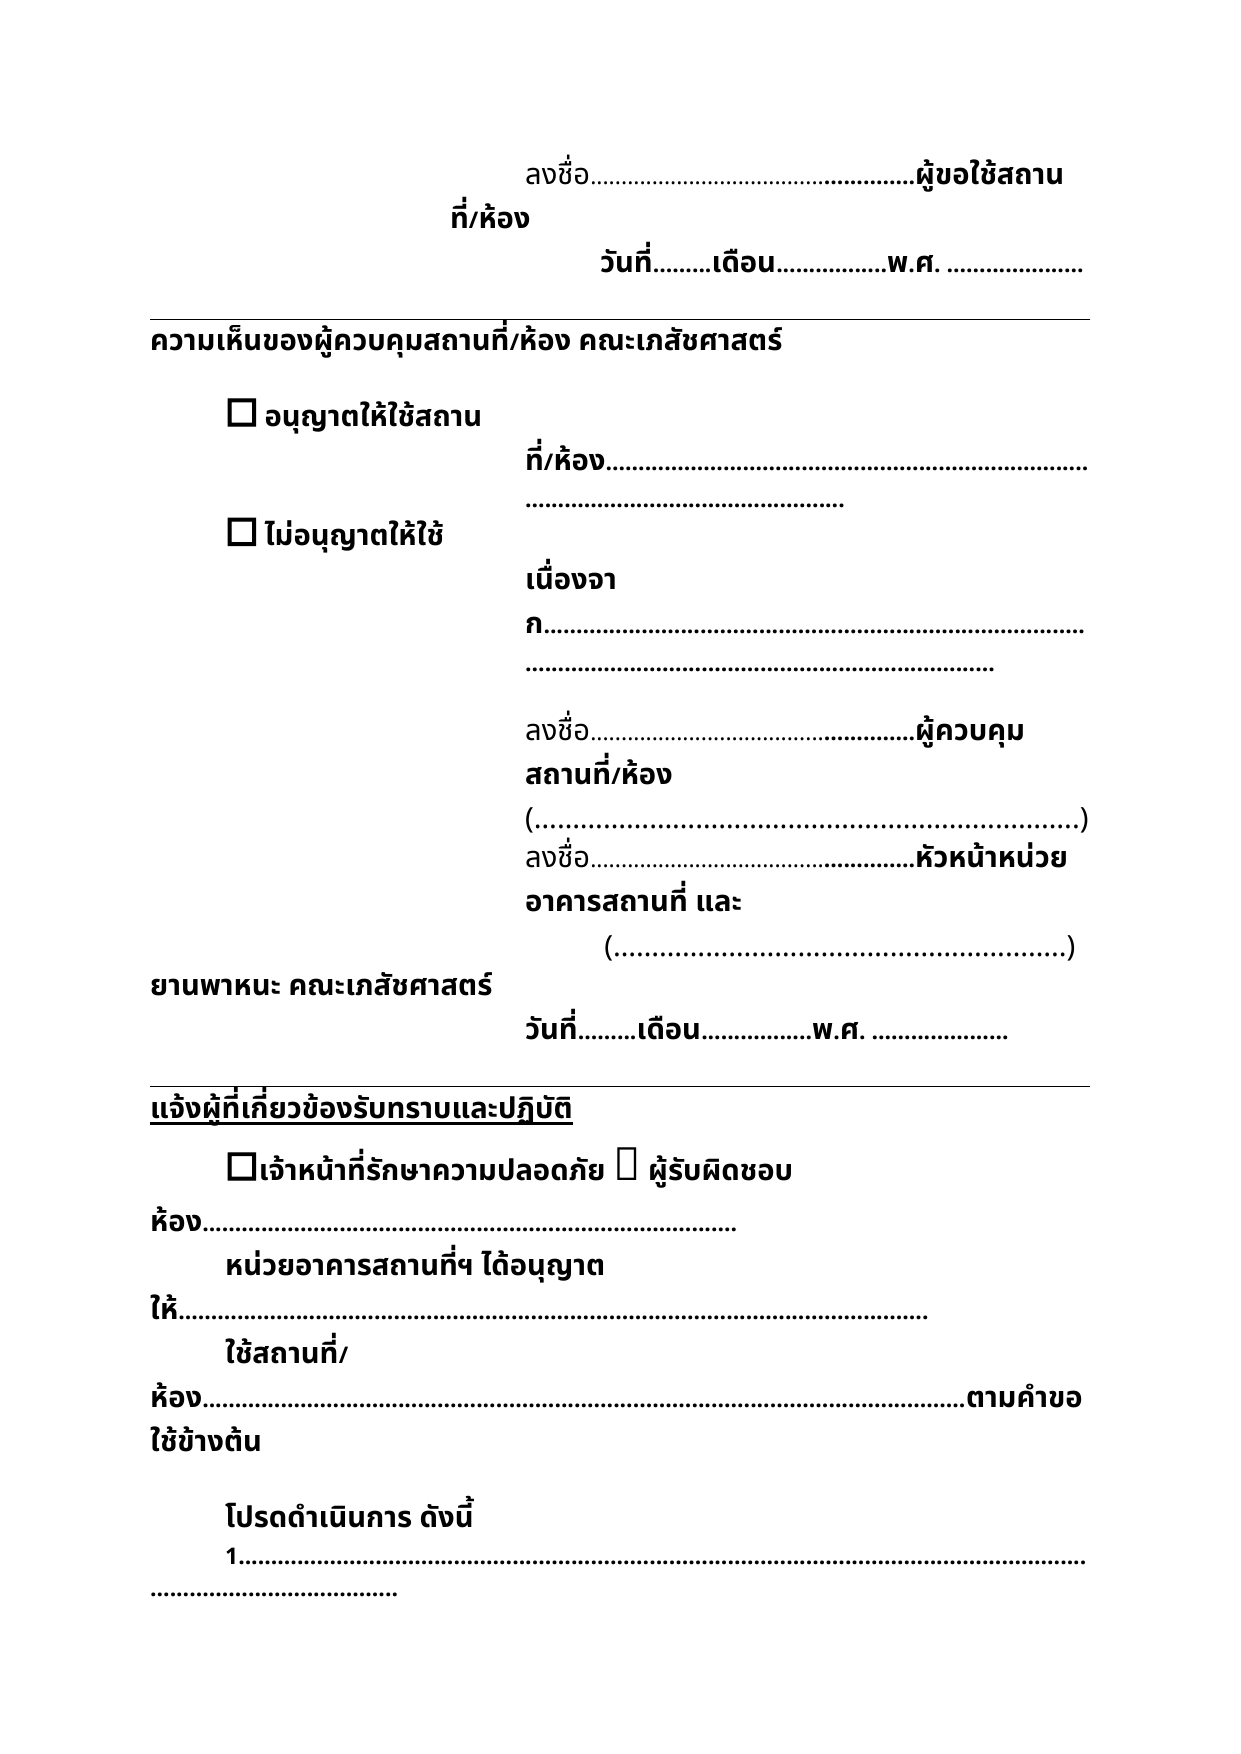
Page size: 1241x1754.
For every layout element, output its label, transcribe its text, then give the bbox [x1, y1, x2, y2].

list ไม่อนุญาตให้ใช้เนื่องจาก........................................................................................................................................................... [225, 514, 1090, 678]
list ความเห็นของผู้ควบคุมสถานที่/ห้อง คณะเภสัชศาสตร์ [150, 320, 1090, 364]
list วันที่.........เดือน.................พ.ศ. ..................... [525, 241, 1090, 285]
list ลงชื่อ....................................................ผู้ควบคุมสถานที่/ห้อง (……………………………………………………………..) [525, 709, 1090, 837]
text 1........................................................................................................................................................................ [150, 1540, 1090, 1603]
list ลงชื่อ....................................................หัวหน้าหน่วยอาคารสถานที่ และ [525, 837, 1090, 925]
text ลงชื่อ....................................................ผู้ขอใช้สถานที่/ห้อง [450, 153, 1090, 241]
text หน่วยอาคารสถานที่ฯ ได้อนุญาต ให้................................................................................................................... [150, 1244, 1090, 1333]
text แจ้งผู้ที่เกี่ยวข้องรับทราบและปฏิบัติ [150, 1087, 1090, 1131]
text เจ้าหน้าที่รักษาความปลอดภัย ผู้รับผิดชอบห้อง.................................................................................. [150, 1131, 1090, 1244]
list อนุญาตให้ใช้สถานที่/ห้อง........................................................................................................................... [225, 395, 1090, 514]
list วันที่.........เดือน.................พ.ศ. ..................... [525, 1009, 1090, 1053]
text (…………………………………………………..) ยานพาหนะ คณะเภสัชศาสตร์ [150, 925, 1090, 1009]
text โปรดดำเนินการ ดังนี้ [150, 1496, 1090, 1540]
text ใช้สถานที่/ห้อง.....................................................................................................................ตามคำขอใช้ข้างต้น [150, 1333, 1090, 1465]
